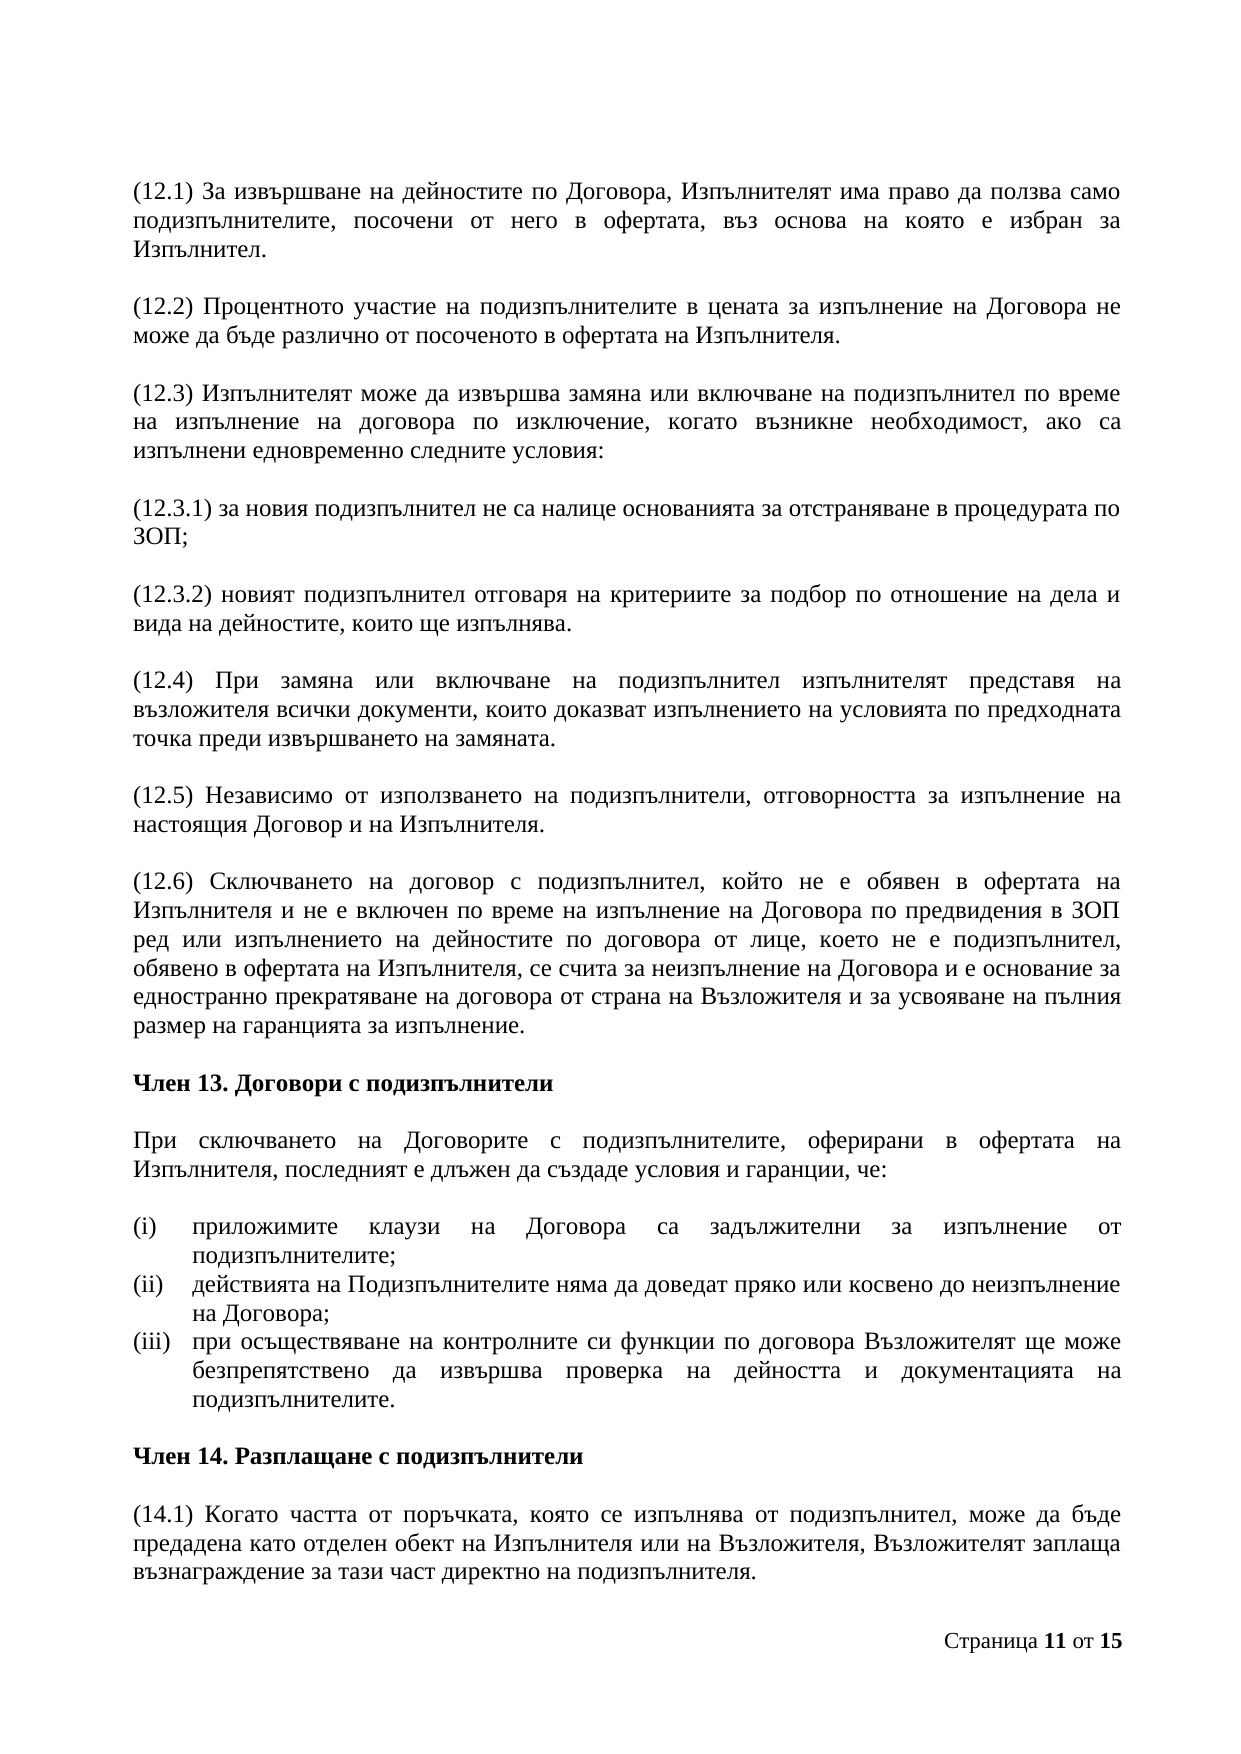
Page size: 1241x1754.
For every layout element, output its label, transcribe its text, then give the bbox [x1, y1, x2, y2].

text (14.1) Когато частта от поръчката, която се изпълнява от подизпълнител, може да бъде предадена като отделен обект на Изпълнителя или на Възложителя, Възложителят заплаща възнаграждение за тази част директно на подизпълнителя. [133, 1499, 1122, 1585]
list приложимите клаузи на Договора са задължителни за изпълнение от подизпълнителите; [133, 1211, 1122, 1269]
text (12.3.1) за новия подизпълнител не са налице основанията за отстраняване в процедурата по [133, 493, 1122, 521]
text (12.6) Сключването на договор с подизпълнител, който не е обявен в офертата на Изпълнителя и не е включен по време на изпълнение на Договора по предвидения в ЗОП ред или изпълнението на дейностите по договора от лице, което не е подизпълнител, обявено в офертата на Изпълнителя, се счита за неизпълнение на Договора и е основание за едностранно прекратяване на договора от страна на Възложителя и за усвояване на пълния размер на гаранцията за изпълнение. [133, 866, 1122, 1039]
text (12.1) За извършване на дейностите по Договора, Изпълнителят има право да ползва само подизпълнителите, посочени от него в офертата, въз основа на която е избран за Изпълнител. [133, 176, 1122, 263]
text ЗОП; [133, 521, 1122, 550]
text (12.4) При замяна или включване на подизпълнител изпълнителят представя на възложителя всички документи, които доказват изпълнението на условията по предходната точка преди извършването на замяната. [133, 665, 1122, 751]
list при осъществяване на контролните си функции по договора Възложителят ще може безпрепятствено да извършва проверка на дейността и документацията на подизпълнителите. [133, 1326, 1122, 1413]
text При сключването на Договорите с подизпълнителите, оферирани в офертата на Изпълнителя, последният е длъжен да създаде условия и гаранции, че: [133, 1125, 1122, 1183]
text (12.2) Процентното участие на подизпълнителите в цената за изпълнение на Договора не може да бъде различно от посоченото в офертата на Изпълнителя. [133, 291, 1122, 349]
text (12.5) Независимо от използването на подизпълнители, отговорността за изпълнение на настоящия Договор и на Изпълнителя. [133, 780, 1122, 838]
list действията на Подизпълнителите няма да доведат пряко или косвено до неизпълнение на Договора; [133, 1269, 1122, 1326]
text Член 14. Разплащане с подизпълнители [133, 1441, 1122, 1470]
text (12.3.2) новият подизпълнител отговаря на критериите за подбор по отношение на дела и вида на дейностите, които ще изпълнява. [133, 579, 1122, 636]
text (12.3) Изпълнителят може да извършва замяна или включване на подизпълнител по време на изпълнение на договора по изключение, когато възникне необходимост, ако са изпълнени едновременно следните условия: [133, 378, 1122, 464]
text Член 13. Договори с подизпълнители [133, 1068, 1122, 1096]
